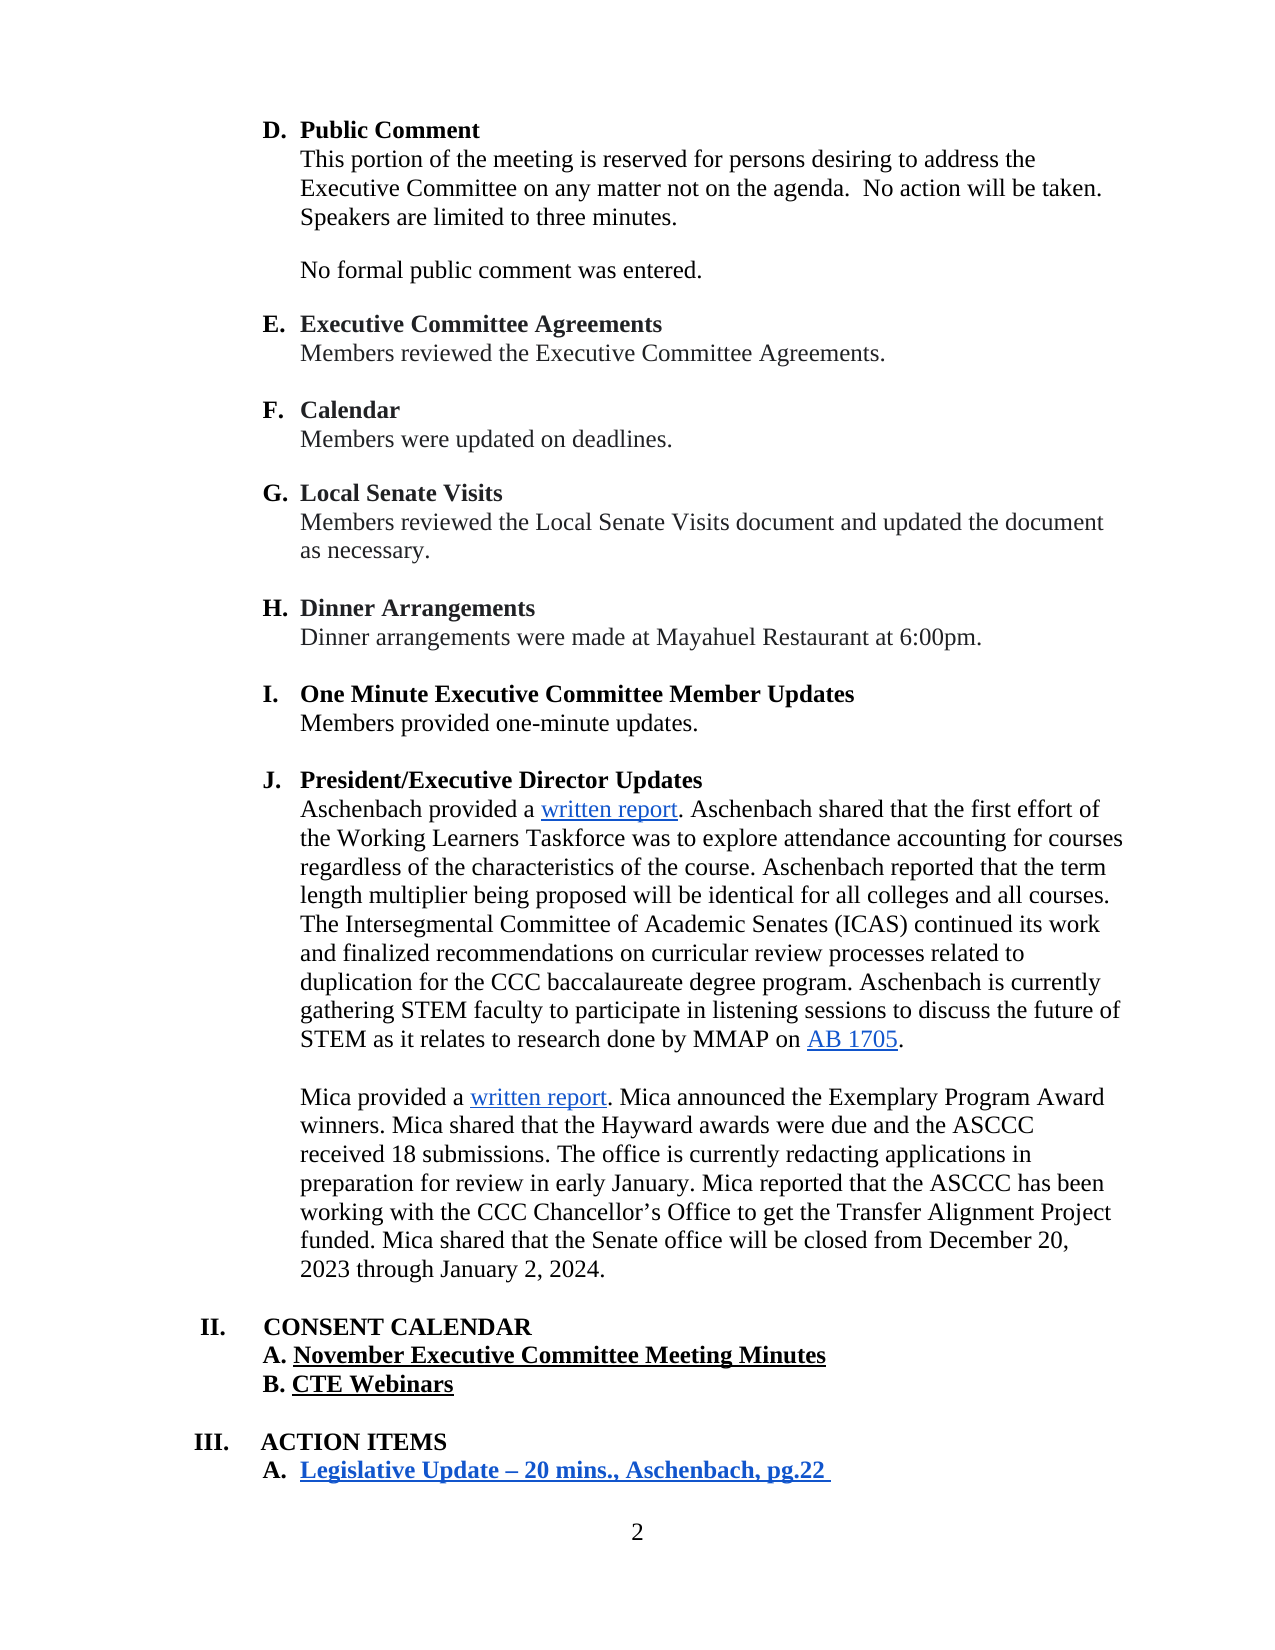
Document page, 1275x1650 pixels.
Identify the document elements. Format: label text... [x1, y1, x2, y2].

text B. CTE Webinars [262, 1369, 1125, 1398]
text A. November Executive Committee Meeting Minutes [225, 1340, 1125, 1369]
text III. ACTION ITEMS [150, 1427, 1125, 1455]
text No formal public comment was entered. [300, 255, 1125, 284]
list Executive Committee Agreements [262, 309, 1125, 338]
list President/Executive Director Updates [262, 765, 1125, 794]
list Dinner Arrangements [262, 593, 1125, 622]
list Public Comment [262, 115, 1125, 144]
text Mica provided a written report. Mica announced the Exemplary Program Award winners. Mica shared that the Hayward awards were due and the ASCCC received 18 submissions. The office is currently redacting applications in preparation for review in early January. Mica reported that the ASCCC has been working with the CCC Chancellor’s Office to get the Transfer Alignment Project funded. Mica shared that the Senate office will be closed from December 20, 2023 through January 2, 2024. [300, 1082, 1125, 1283]
text Aschenbach provided a written report. Aschenbach shared that the first effort of the Working Learners Taskforce was to explore attendance accounting for courses regardless of the characteristics of the course. Aschenbach reported that the term length multiplier being proposed will be identical for all colleges and all courses. The Intersegmental Committee of Academic Senates (ICAS) continued its work and finalized recommendations on curricular review processes related to duplication for the CCC baccalaureate degree program. Aschenbach is currently gathering STEM faculty to participate in listening sessions to discuss the future of STEM as it relates to research done by MMAP on AB 1705. [300, 794, 1125, 1053]
text Members provided one-minute updates. [300, 708, 1125, 737]
list One Minute Executive Committee Member Updates [262, 679, 1125, 708]
list Legislative Update – 20 mins., Aschenbach, pg.22 [262, 1455, 1125, 1484]
list Local Senate Visits [262, 478, 1125, 507]
text Members were updated on deadlines. [300, 424, 1125, 453]
text This portion of the meeting is reserved for persons desiring to address the Executive Committee on any matter not on the agenda. No action will be taken. Speakers are limited to three minutes. [300, 144, 1125, 230]
text II. CONSENT CALENDAR [169, 1312, 1125, 1340]
text Members reviewed the Local Senate Visits document and updated the document as necessary. [300, 507, 1125, 564]
text Members reviewed the Executive Committee Agreements. [300, 338, 1125, 367]
list Calendar [262, 395, 1125, 424]
text Dinner arrangements were made at Mayahuel Restaurant at 6:00pm. [300, 622, 1125, 650]
